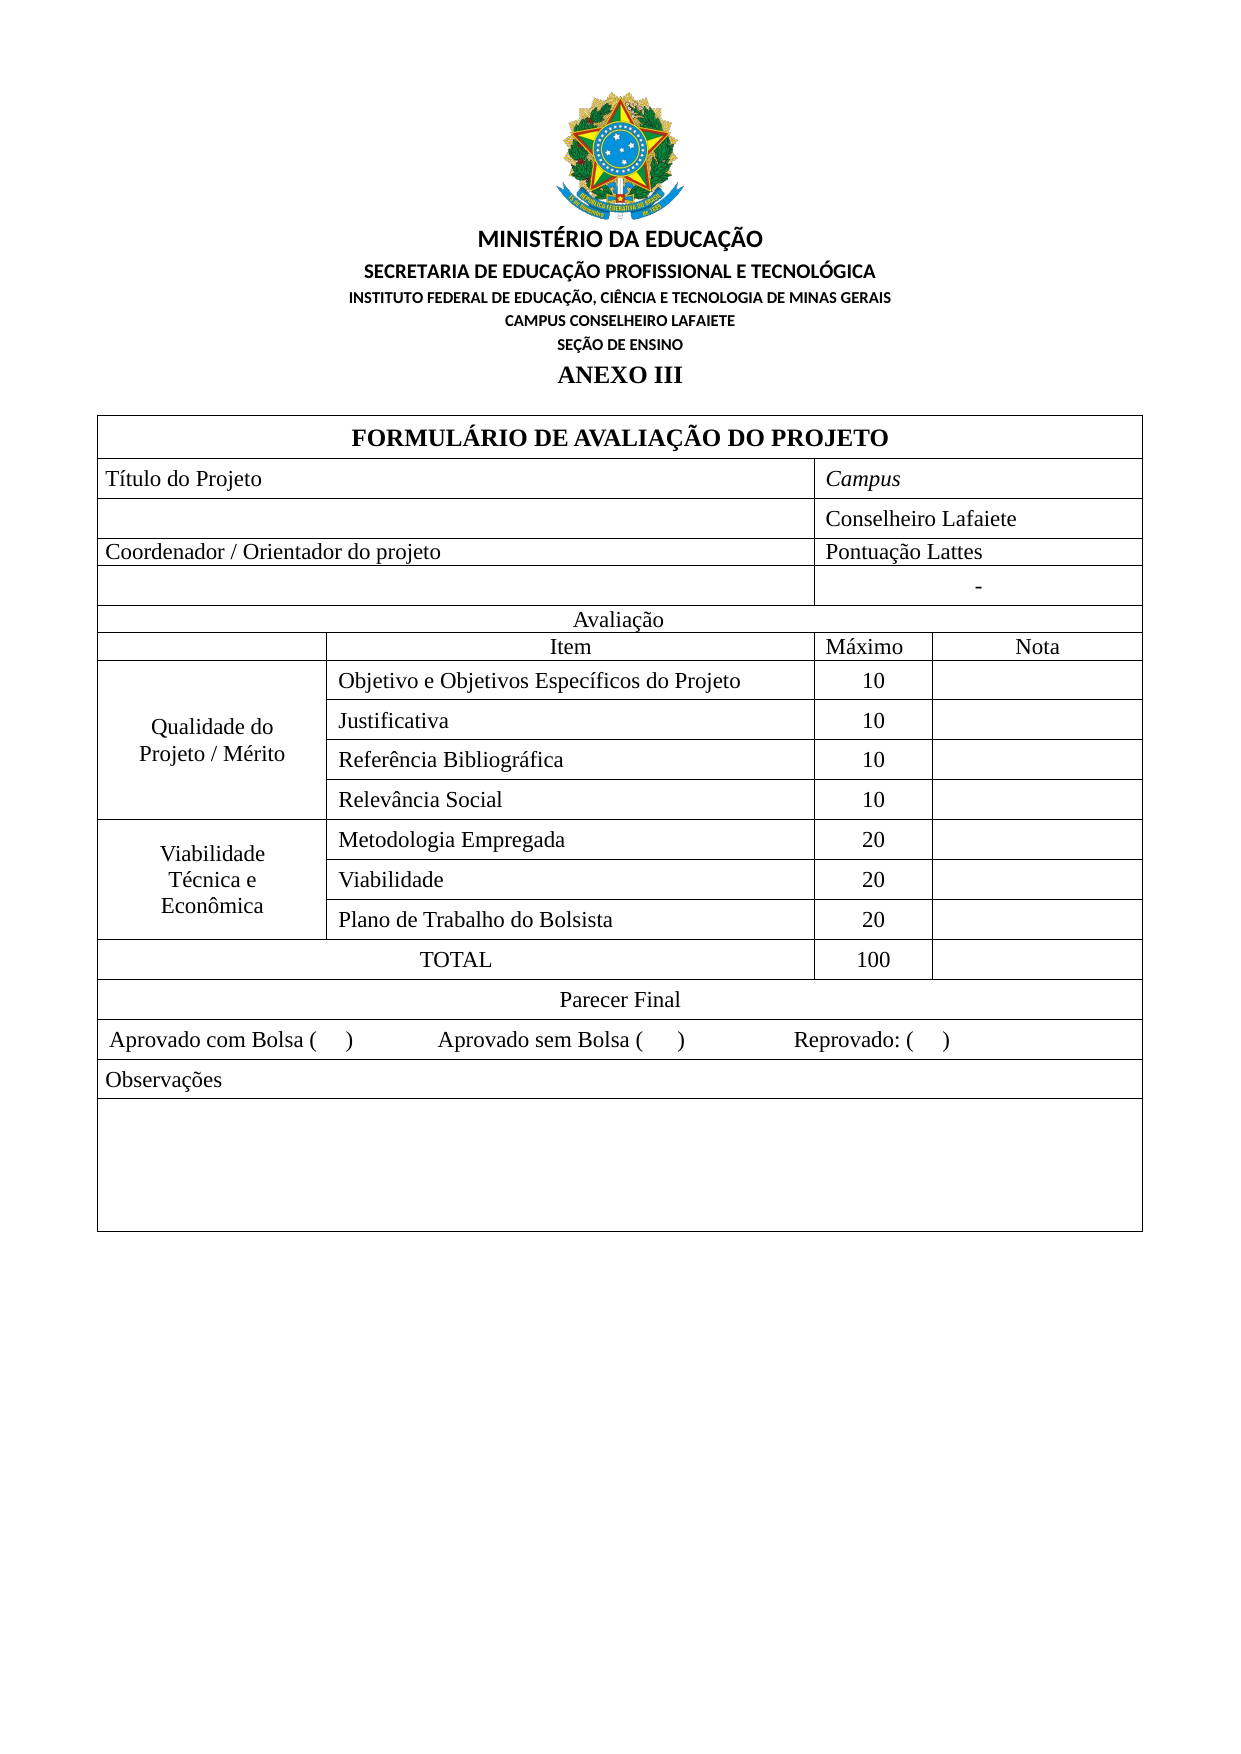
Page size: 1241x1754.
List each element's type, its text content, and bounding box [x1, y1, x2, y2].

table_cell [98, 499, 814, 537]
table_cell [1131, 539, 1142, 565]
table_cell [933, 740, 1142, 779]
table_cell Relevância Social [327, 780, 814, 819]
table_cell Viabilidade [327, 860, 814, 899]
table_cell [316, 633, 326, 659]
text ANEXO III [89, 360, 1152, 388]
table_cell Campus [815, 459, 1142, 497]
table_cell Observações [98, 1060, 1142, 1098]
picture [551, 88, 689, 224]
table_cell Conselheiro Lafaiete [815, 499, 1142, 537]
table_cell Plano de Trabalho do Bolsista [327, 900, 814, 939]
table_cell [933, 661, 1142, 699]
table_header FORMULÁRIO DE AVALIAÇÃO DO PROJETO [98, 416, 1142, 458]
table_cell [933, 940, 1142, 979]
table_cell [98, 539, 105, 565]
table_cell Parecer Final [98, 980, 1142, 1018]
table_cell 10 [815, 661, 932, 699]
table_cell [933, 820, 1142, 859]
table_cell Título do Projeto [98, 459, 814, 497]
table_cell Viabilidade Técnica e Econômica [98, 820, 326, 939]
table_cell 20 [815, 900, 932, 939]
table_cell Objetivo e Objetivos Específicos do Projeto [327, 661, 814, 699]
table_cell [98, 1099, 109, 1231]
table_cell 10 [815, 700, 932, 739]
table_cell 10 [815, 740, 932, 779]
table_cell [933, 900, 1142, 939]
table_cell [933, 780, 1142, 819]
table_cell 100 [815, 940, 932, 979]
table_cell Aprovado com Bolsa ( ) Aprovado sem Bolsa ( ) Reprovado: ( ) [98, 1020, 1142, 1058]
table_cell Referência Bibliográfica [327, 740, 814, 779]
table_cell Justificativa [327, 700, 814, 739]
table_cell [933, 700, 1142, 739]
table_cell 10 [815, 780, 932, 819]
table_cell [98, 633, 109, 659]
table_cell TOTAL [98, 940, 814, 979]
table_cell [98, 566, 814, 605]
table_cell - [815, 566, 1142, 605]
table_cell [1131, 1099, 1142, 1231]
table_cell 20 [815, 860, 932, 899]
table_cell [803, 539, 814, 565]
table_cell Qualidade do Projeto / Mérito [98, 661, 326, 819]
table_cell Metodologia Empregada [327, 820, 814, 859]
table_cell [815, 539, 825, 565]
table_cell [933, 860, 1142, 899]
table_cell 20 [815, 820, 932, 859]
